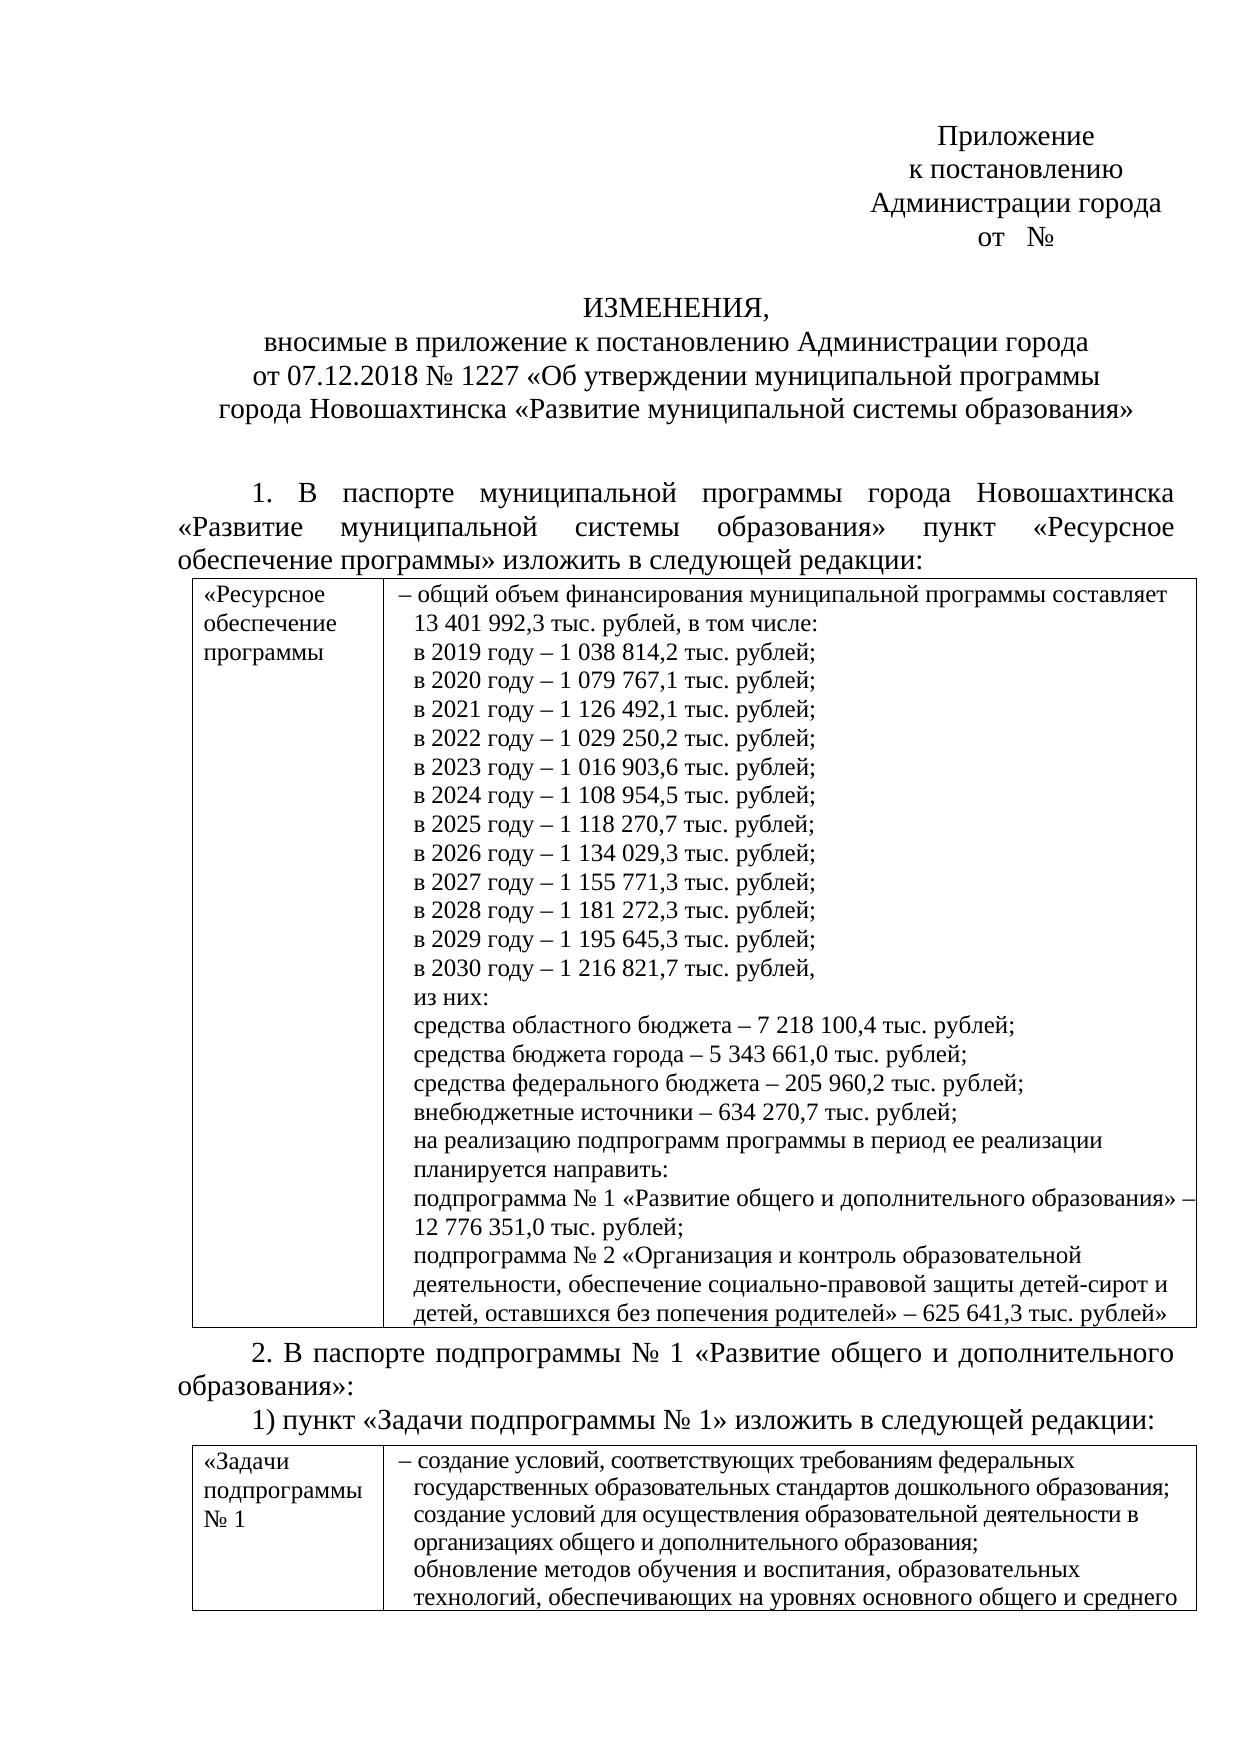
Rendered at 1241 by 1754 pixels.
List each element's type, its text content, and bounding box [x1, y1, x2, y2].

table_header «Ресурсное обеспечение программы [193, 579, 383, 1327]
list вносимые в приложение к постановлению Администрации города [177, 324, 1175, 358]
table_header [193, 1446, 383, 1610]
text Администрации города [856, 185, 1175, 219]
list ИЗМЕНЕНИЯ, [177, 291, 1175, 324]
list города Новошахтинска «Развитие муниципальной системы образования» [177, 391, 1175, 425]
list 1. В паспорте муниципальной программы города Новошахтинска «Развитие муниципальной системы образования» пункт «Ресурсное обеспечение программы» изложить в следующей редакции: [177, 475, 1175, 576]
table_header – общий объем финансирования муниципальной программы составляет 13 401 992,3 тыс. рублей, в том числе: в 2019 году – 1 038 814,2 тыс. рублей; в 2020 году – 1 079 767,1 тыс. рублей; в 2021 году – 1 126 492,1 тыс. рублей; в 2022 году – 1 029 250,2 тыс. рублей; в 2023 году – 1 016 903,6 тыс. рублей; в 2024 году – 1 108 954,5 тыс. рублей; в 2025 году – 1 118 270,7 тыс. рублей; в 2026 году – 1 134 029,3 тыс. рублей; в 2027 году – 1 155 771,3 тыс. рублей; в 2028 году – 1 181 272,3 тыс. рублей; в 2029 году – 1 195 645,3 тыс. рублей; в 2030 году – 1 216 821,7 тыс. рублей, из них: средства областного бюджета – 7 218 100,4 тыс. рублей; средства бюджета города – 5 343 661,0 тыс. рублей; средства федерального бюджета – 205 960,2 тыс. рублей; внебюджетные источники – 634 270,7 тыс. рублей; на реализацию подпрограмм программы в период ее реализации планируется направить: подпрограмма № 1 «Развитие общего и дополнительного образования» – 12 776 351,0 тыс. рублей; подпрограмма № 2 «Организация и контроль образовательной деятельности, обеспечение социально-правовой защиты детей-сирот и детей, оставшихся без попечения родителей» – 625 641,3 тыс. рублей» [384, 579, 1196, 1327]
text Приложение [856, 118, 1175, 152]
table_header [384, 1446, 1196, 1610]
text 2. В паспорте подпрограммы № 1 «Развитие общего и дополнительного образования»: [177, 1335, 1175, 1402]
text к постановлению [856, 152, 1175, 185]
text от № [856, 219, 1175, 252]
text 1) пункт «Задачи подпрограммы № 1» изложить в следующей редакции: [177, 1402, 1175, 1436]
list от 07.12.2018 № 1227 «Об утверждении муниципальной программы [177, 358, 1175, 391]
